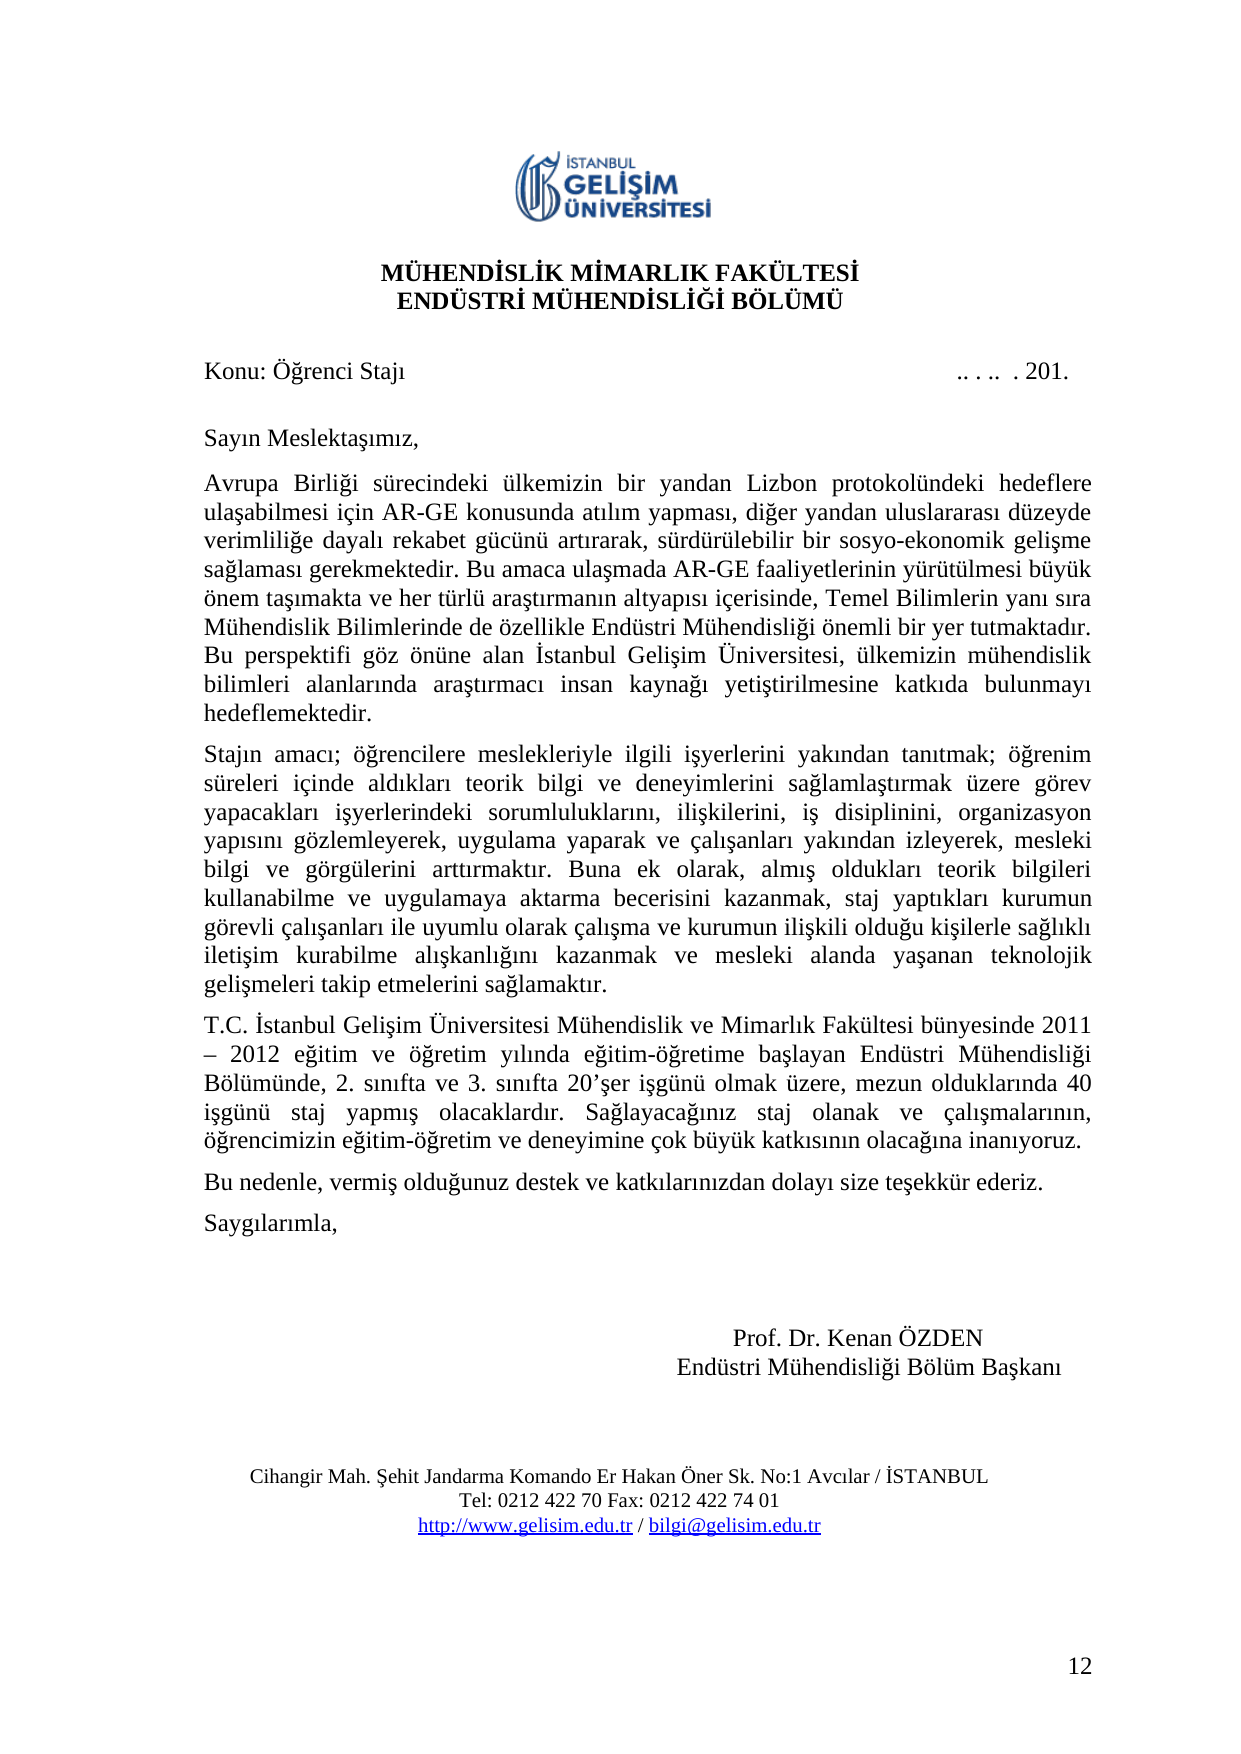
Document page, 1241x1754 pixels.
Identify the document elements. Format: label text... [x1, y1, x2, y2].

text Prof. Dr. Kenan ÖZDEN [664, 1323, 1093, 1352]
text MÜHENDİSLİK MİMARLIK FAKÜLTESİ [148, 258, 1093, 286]
text Avrupa Birliği sürecindeki ülkemizin bir yandan Lizbon protokolündeki hedeflere ulaşabilmesi için AR-GE konusunda atılım yapması, diğer yandan uluslararası düzeyde verimliliğe dayalı rekabet gücünü artırarak, sürdürülebilir bir sosyo-ekonomik gelişme sağlaması gerekmektedir. Bu amaca ulaşmada AR-GE faaliyetlerinin yürütülmesi büyük önem taşımakta ve her türlü araştırmanın altyapısı içerisinde, Temel Bilimlerin yanı sıra Mühendislik Bilimlerinde de özellikle Endüstri Mühendisliği önemli bir yer tutmaktadır. Bu perspektifi göz önüne alan İstanbul Gelişim Üniversitesi, ülkemizin mühendislik bilimleri alanlarında araştırmacı insan kaynağı yetiştirilmesine katkıda bulunmayı hedeflemektedir. [204, 468, 1093, 727]
text Saygılarımla, [204, 1208, 1093, 1237]
picture [515, 147, 725, 229]
text http://www.gelisim.edu.tr / bilgi@gelisim.edu.tr [148, 1512, 1091, 1537]
text Tel: 0212 422 70 Fax: 0212 422 74 01 [148, 1488, 1091, 1512]
text Bu nedenle, vermiş olduğunuz destek ve katkılarınızdan dolayı size teşekkür ederiz. [204, 1167, 1093, 1196]
text Konu: Öğrenci Stajı .. . .. . 201. [204, 356, 1093, 385]
text Endüstri Mühendisliği Bölüm Başkanı [590, 1352, 1093, 1381]
text Cihangir Mah. Şehit Jandarma Komando Er Hakan Öner Sk. No:1 Avcılar / İSTANBUL [148, 1464, 1091, 1488]
text Sayın Meslektaşımız, [204, 423, 1093, 451]
text T.C. İstanbul Gelişim Üniversitesi Mühendislik ve Mimarlık Fakültesi bünyesinde 2011 – 2012 eğitim ve öğretim yılında eğitim-öğretime başlayan Endüstri Mühendisliği Bölümünde, 2. sınıfta ve 3. sınıfta 20’şer işgünü olmak üzere, mezun olduklarında 40 işgünü staj yapmış olacaklardır. Sağlayacağınız staj olanak ve çalışmalarının, öğrencimizin eğitim-öğretim ve deneyimine çok büyük katkısının olacağına inanıyoruz. [204, 1011, 1093, 1154]
text ENDÜSTRİ MÜHENDİSLİĞİ BÖLÜMÜ [148, 286, 1093, 315]
text Stajın amacı; öğrencilere meslekleriyle ilgili işyerlerini yakından tanıtmak; öğrenim süreleri içinde aldıkları teorik bilgi ve deneyimlerini sağlamlaştırmak üzere görev yapacakları işyerlerindeki sorumluluklarını, ilişkilerini, iş disiplinini, organizasyon yapısını gözlemleyerek, uygulama yaparak ve çalışanları yakından izleyerek, mesleki bilgi ve görgülerini arttırmaktır. Buna ek olarak, almış oldukları teorik bilgileri kullanabilme ve uygulamaya aktarma becerisini kazanmak, staj yaptıkları kurumun görevli çalışanları ile uyumlu olarak çalışma ve kurumun ilişkili olduğu kişilerle sağlıklı iletişim kurabilme alışkanlığını kazanmak ve mesleki alanda yaşanan teknolojik gelişmeleri takip etmelerini sağlamaktır. [204, 739, 1093, 998]
